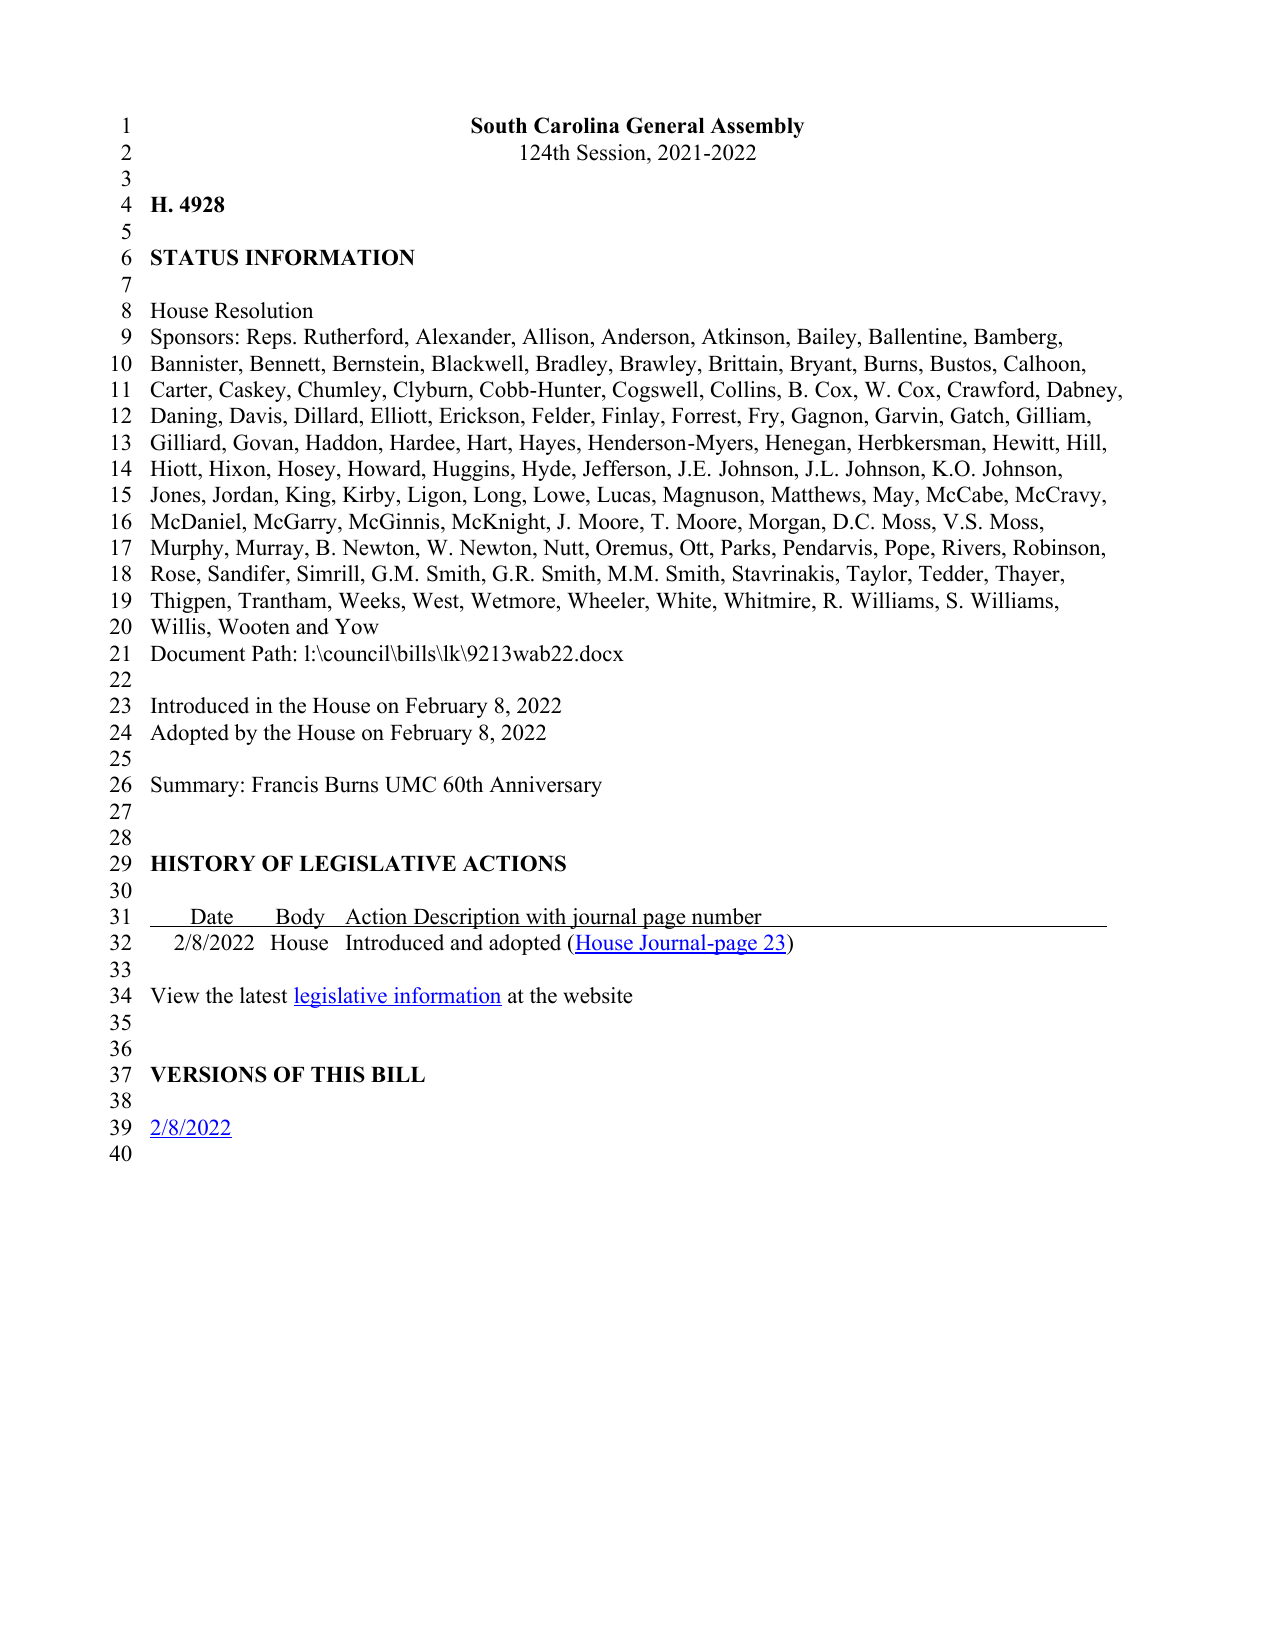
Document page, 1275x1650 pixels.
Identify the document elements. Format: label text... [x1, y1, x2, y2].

text South Carolina General Assembly [150, 112, 1125, 139]
text Adopted by the House on February 8, 2022 [150, 719, 1125, 745]
text 124th Session, 2021-2022 [150, 139, 1125, 165]
text Introduced in the House on February 8, 2022 [150, 692, 1125, 719]
text Sponsors: Reps. Rutherford, Alexander, Allison, Anderson, Atkinson, Bailey, Ballentine, Bamberg, Bannister, Bennett, Bernstein, Blackwell, Bradley, Brawley, Brittain, Bryant, Burns, Bustos, Calhoon, Carter, Caskey, Chumley, Clyburn, Cobb-Hunter, Cogswell, Collins, B. Cox, W. Cox, Crawford, Dabney, Daning, Davis, Dillard, Elliott, Erickson, Felder, Finlay, Forrest, Fry, Gagnon, Garvin, Gatch, Gilliam, Gilliard, Govan, Haddon, Hardee, Hart, Hayes, Henderson-Myers, Henegan, Herbkersman, Hewitt, Hill, Hiott, Hixon, Hosey, Howard, Huggins, Hyde, Jefferson, J.E. Johnson, J.L. Johnson, K.O. Johnson, Jones, Jordan, King, Kirby, Ligon, Long, Lowe, Lucas, Magnuson, Matthews, May, McCabe, McCravy, McDaniel, McGarry, McGinnis, McKnight, J. Moore, T. Moore, Morgan, D.C. Moss, V.S. Moss, Murphy, Murray, B. Newton, W. Newton, Nutt, Oremus, Ott, Parks, Pendarvis, Pope, Rivers, Robinson, Rose, Sandifer, Simrill, G.M. Smith, G.R. Smith, M.M. Smith, Stavrinakis, Taylor, Tedder, Thayer, Thigpen, Trantham, Weeks, West, Wetmore, Wheeler, White, Whitmire, R. Williams, S. Williams, Willis, Wooten and Yow [150, 323, 1125, 639]
text 2/8/2022 House Introduced and adopted (House Journal-page 23) [150, 929, 1125, 956]
text VERSIONS OF THIS BILL [150, 1061, 1125, 1088]
text HISTORY OF LEGISLATIVE ACTIONS [150, 850, 1125, 877]
text H. 4928 [150, 192, 1125, 218]
text House Resolution [150, 297, 1125, 323]
text View the latest legislative information at the website [150, 982, 1125, 1008]
text Date Body Action Description with journal page number [150, 903, 1125, 929]
text Document Path: l:\council\bills\lk\9213wab22.docx [150, 639, 1125, 666]
text STATUS INFORMATION [150, 244, 1125, 271]
text 2/8/2022 [150, 1114, 1125, 1140]
text Summary: Francis Burns UMC 60th Anniversary [150, 771, 1125, 798]
